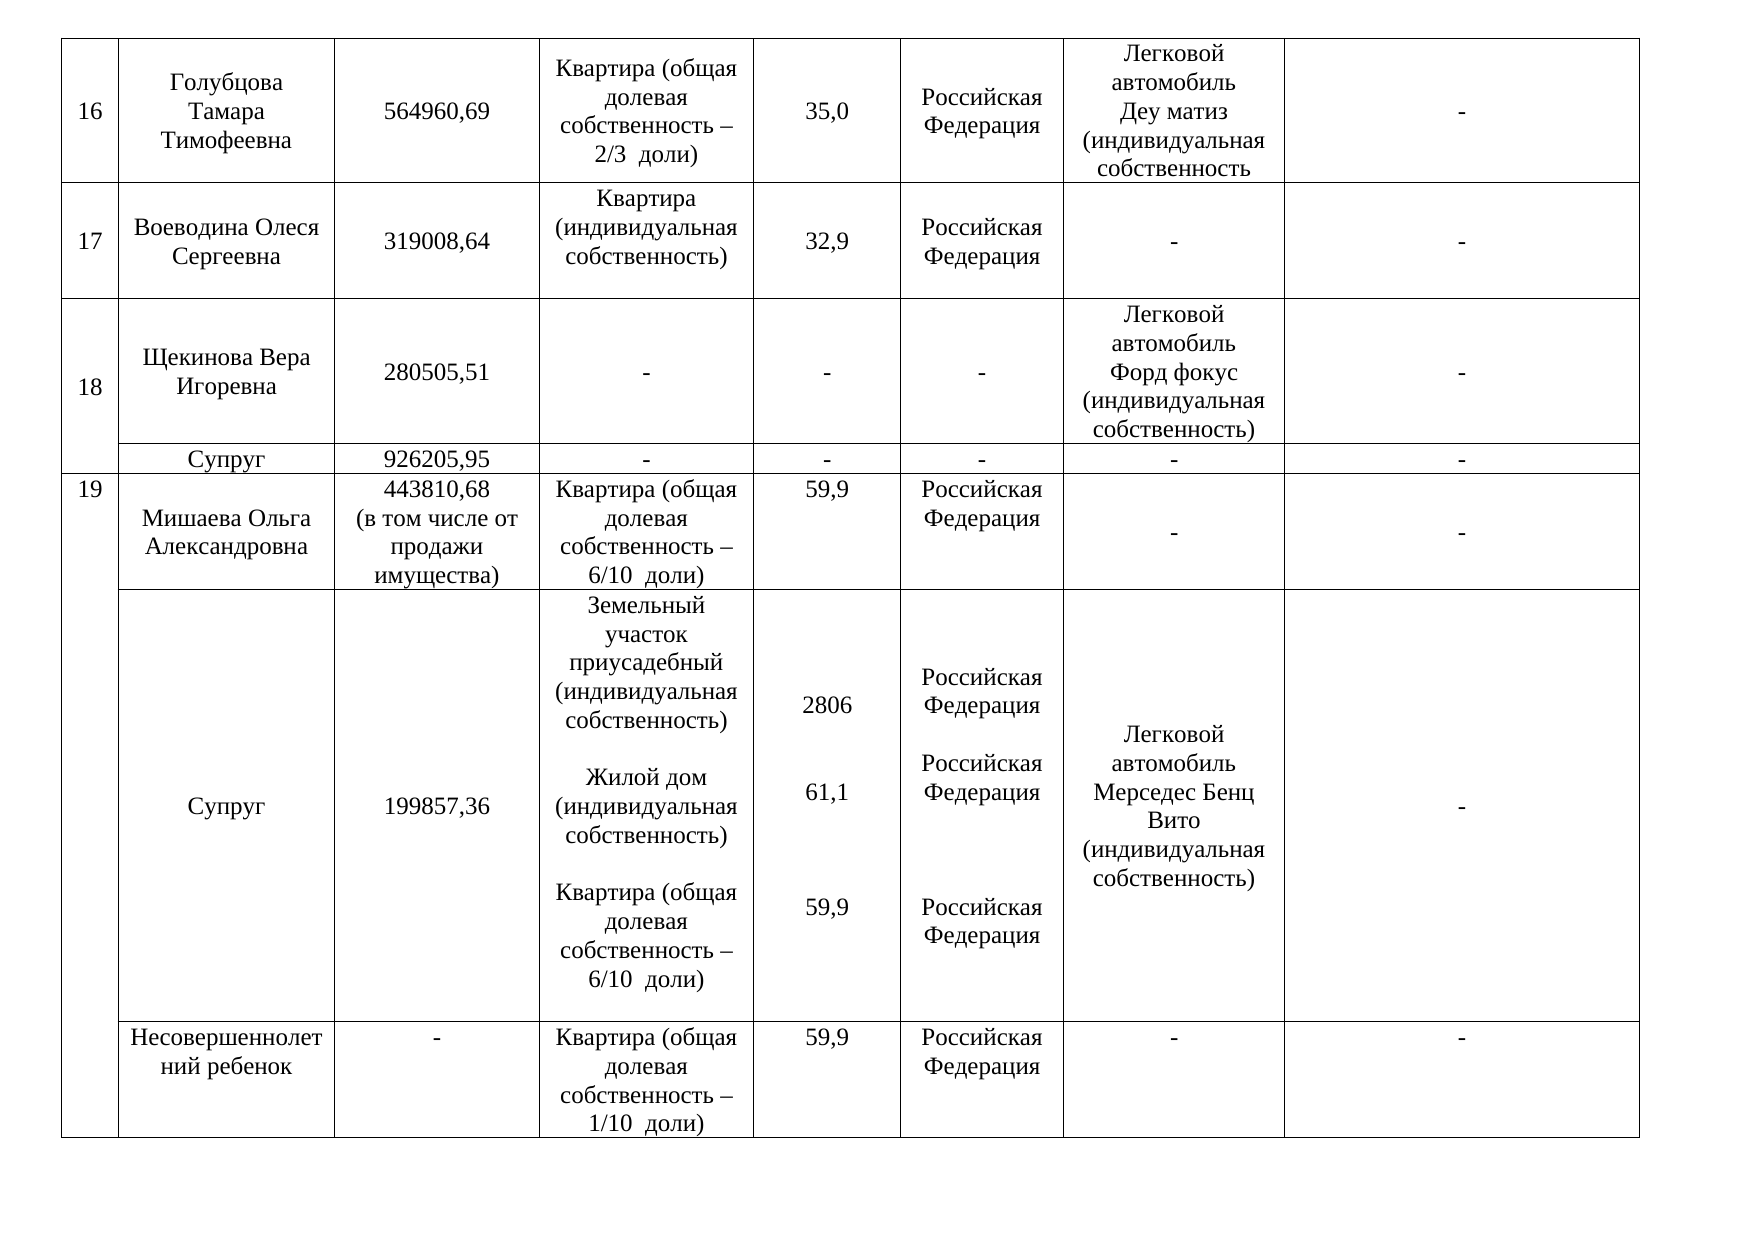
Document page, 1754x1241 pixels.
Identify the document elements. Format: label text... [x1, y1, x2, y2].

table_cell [540, 1022, 753, 1137]
table_cell - [901, 299, 1063, 443]
table_cell 59,9 [754, 1022, 900, 1137]
table_cell - [1064, 444, 1284, 473]
table_cell - [540, 444, 753, 473]
table_cell Российская Федерация [901, 183, 1063, 298]
table_cell Квартира (индивидуальная собственность) [540, 183, 753, 298]
table_cell - [1285, 590, 1639, 1021]
table_cell - [1285, 183, 1639, 298]
table_cell Легковой автомобиль Мерседес Бенц Вито (индивидуальная собственность) [1064, 590, 1284, 1021]
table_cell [901, 1022, 1063, 1137]
table_cell 926205,95 [335, 444, 539, 473]
table_cell Легковой автомобиль Форд фокус (индивидуальная собственность) [1064, 299, 1284, 443]
table_cell 319008,64 [335, 183, 539, 298]
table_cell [119, 1022, 334, 1137]
table_cell - [1285, 299, 1639, 443]
table_cell - [1064, 183, 1284, 298]
table_cell 17 [62, 183, 118, 298]
table_cell 443810,68 (в том числе от продажи имущества) [335, 474, 539, 589]
table_cell 199857,36 [335, 590, 539, 1021]
table_cell Супруг [119, 444, 334, 473]
table_cell - [754, 444, 900, 473]
table_cell 19 [62, 474, 118, 1137]
table_cell 280505,51 [335, 299, 539, 443]
table_cell 32,9 [754, 183, 900, 298]
table_cell Мишаева Ольга Александровна [119, 474, 334, 589]
table_cell Квартира (общая долевая собственность –6/10 доли) [540, 474, 753, 589]
table_cell - [1285, 474, 1639, 589]
table_cell Голубцова Тамара Тимофеевна [119, 39, 334, 182]
table_cell 18 [62, 299, 118, 473]
table_cell - [1064, 1022, 1284, 1137]
table_cell Супруг [119, 590, 334, 1021]
table_cell 35,0 [754, 39, 900, 182]
table_cell Легковой автомобиль Деу матиз (индивидуальная собственность [1064, 39, 1284, 182]
table_cell Воеводина Олеся Сергеевна [119, 183, 334, 298]
table_cell Российская Федерация [901, 39, 1063, 182]
table_cell - [1285, 1022, 1639, 1137]
table_cell - [1064, 474, 1284, 589]
table_cell 564960,69 [335, 39, 539, 182]
table_cell - [1285, 444, 1639, 473]
table_cell 16 [62, 39, 118, 182]
table_cell Российская Федерация [901, 474, 1063, 589]
table_cell - [901, 444, 1063, 473]
table_cell - [540, 299, 753, 443]
table_cell Щекинова Вера Игоревна [119, 299, 334, 443]
table_cell Российская Федерация Российская Федерация Российская Федерация [901, 590, 1063, 1021]
table_cell 59,9 [754, 474, 900, 589]
table_cell 2806 61,1 59,9 [754, 590, 900, 1021]
table_cell - [754, 299, 900, 443]
table_cell Квартира (общая долевая собственность –2/3 доли) [540, 39, 753, 182]
table_cell - [335, 1022, 539, 1137]
table_cell - [1285, 39, 1639, 182]
table_cell Земельный участок приусадебный (индивидуальная собственность) Жилой дом (индивидуальная собственность) Квартира (общая долевая собственность –6/10 доли) [540, 590, 753, 1021]
